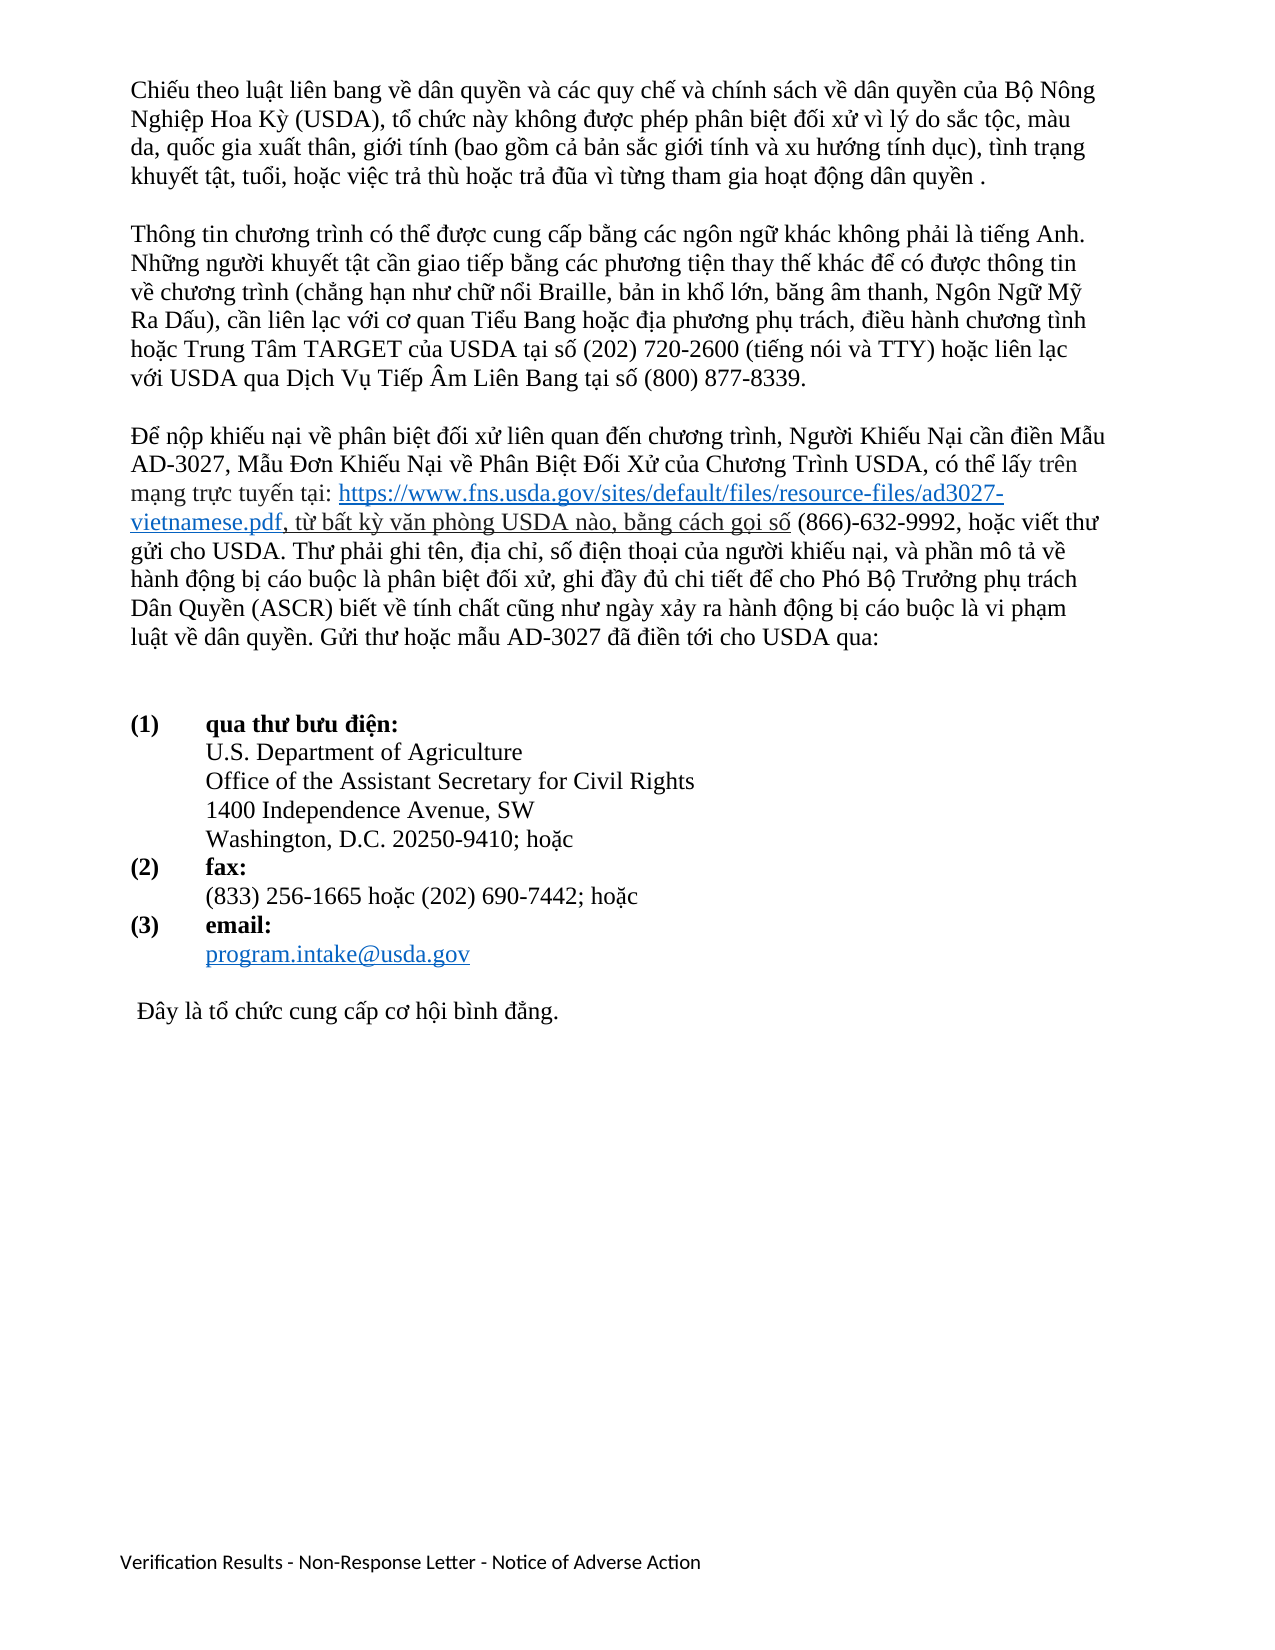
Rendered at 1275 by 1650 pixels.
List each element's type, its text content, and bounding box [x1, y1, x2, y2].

text program.intake@usda.gov [205, 939, 1125, 967]
text Chiếu theo luật liên bang về dân quyền và các quy chế và chính sách về dân quyền của Bộ Nông Nghiệp Hoa Kỳ (USDA), tổ chức này không được phép phân biệt đối xử vì lý do sắc tộc, màu da, quốc gia xuất thân, giới tính (bao gồm cả bản sắc giới tính và xu hướng tính dục), tình trạng khuyết tật, tuổi, hoặc việc trả thù hoặc trả đũa vì từng tham gia hoạt động dân quyền . [130, 75, 1107, 190]
list fax: [130, 852, 1125, 881]
text U.S. Department of Agriculture [205, 737, 1125, 766]
text Washington, D.C. 20250-9410; hoặc [205, 824, 1125, 852]
list qua thư bưu điện: [130, 709, 1125, 737]
list email: [130, 910, 1125, 939]
text Để nộp khiếu nại về phân biệt đối xử liên quan đến chương trình, Người Khiếu Nại cần điền Mẫu AD-3027, Mẫu Đơn Khiếu Nại về Phân Biệt Đối Xử của Chương Trình USDA, có thể lấy trên mạng trực tuyến tại: https://www.fns.usda.gov/sites/default/files/resource-files/ad3027- vietnamese.pdf, từ bất kỳ văn phòng USDA nào, bằng cách gọi số (866)-632-9992, hoặc viết thư gửi cho USDA. Thư phải ghi tên, địa chỉ, số điện thoại của người khiếu nại, và phần mô tả về hành động bị cáo buộc là phân biệt đối xử, ghi đầy đủ chi tiết để cho Phó Bộ Trưởng phụ trách Dân Quyền (ASCR) biết về tính chất cũng như ngày xảy ra hành động bị cáo buộc là vi phạm luật về dân quyền. Gửi thư hoặc mẫu AD-3027 đã điền tới cho USDA qua: [130, 421, 1108, 651]
text Đây là tổ chức cung cấp cơ hội bình đẳng. [137, 996, 1125, 1025]
text (833) 256-1665 hoặc (202) 690-7442; hoặc [205, 881, 1125, 910]
text Office of the Assistant Secretary for Civil Rights 1400 Independence Avenue, SW [205, 766, 706, 824]
text Thông tin chương trình có thể được cung cấp bằng các ngôn ngữ khác không phải là tiếng Anh. Những người khuyết tật cần giao tiếp bằng các phương tiện thay thế khác để có được thông tin về chương trình (chẳng hạn như chữ nổi Braille, bản in khổ lớn, băng âm thanh, Ngôn Ngữ Mỹ Ra Dấu), cần liên lạc với cơ quan Tiểu Bang hoặc địa phương phụ trách, điều hành chương tình hoặc Trung Tâm TARGET của USDA tại số (202) 720-2600 (tiếng nói và TTY) hoặc liên lạc với USDA qua Dịch Vụ Tiếp Âm Liên Bang tại số (800) 877-8339. [130, 219, 1098, 392]
